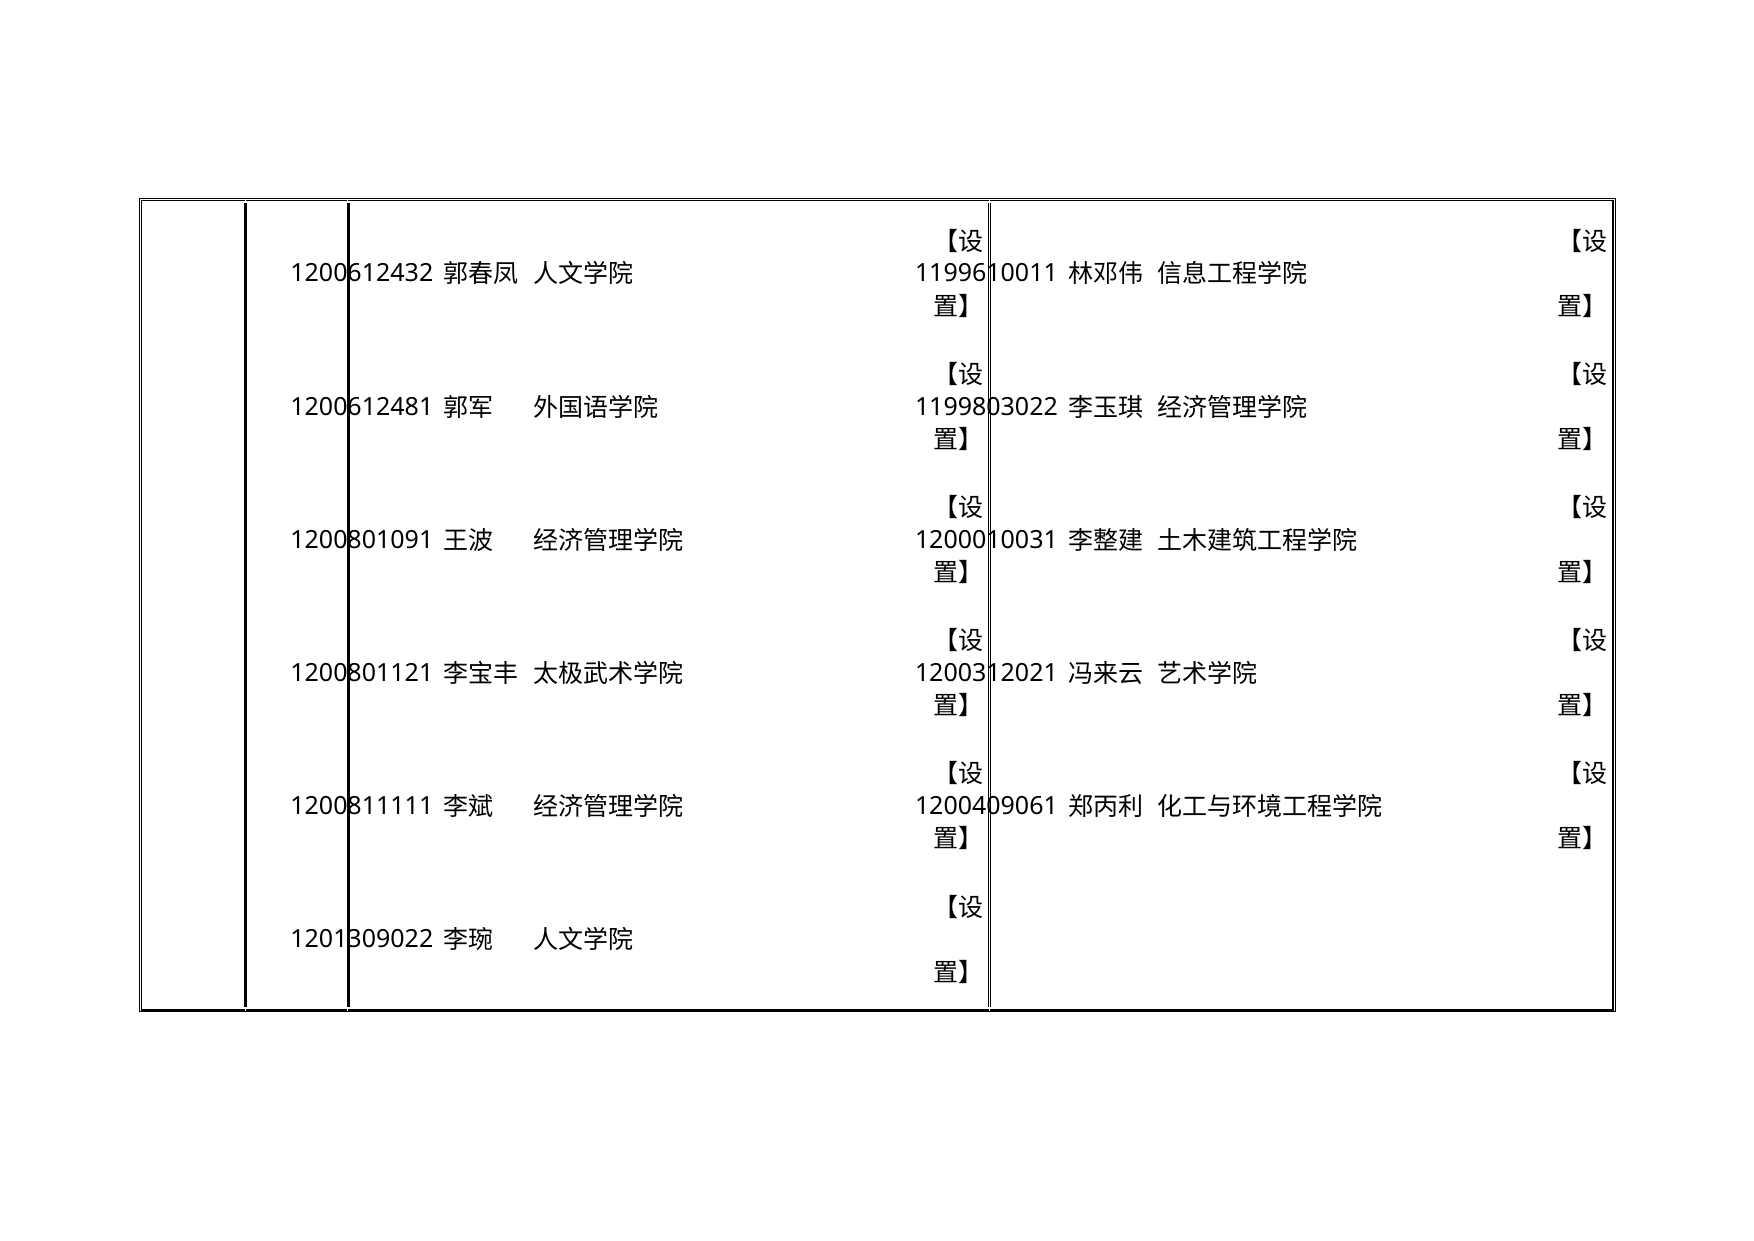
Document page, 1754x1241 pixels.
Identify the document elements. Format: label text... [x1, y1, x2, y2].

table_cell [990, 201, 1612, 1009]
table_cell 52 [142, 201, 245, 1009]
table_cell 10.1.2 学生就业信息 [245, 199, 348, 1009]
table_cell [348, 201, 989, 1009]
